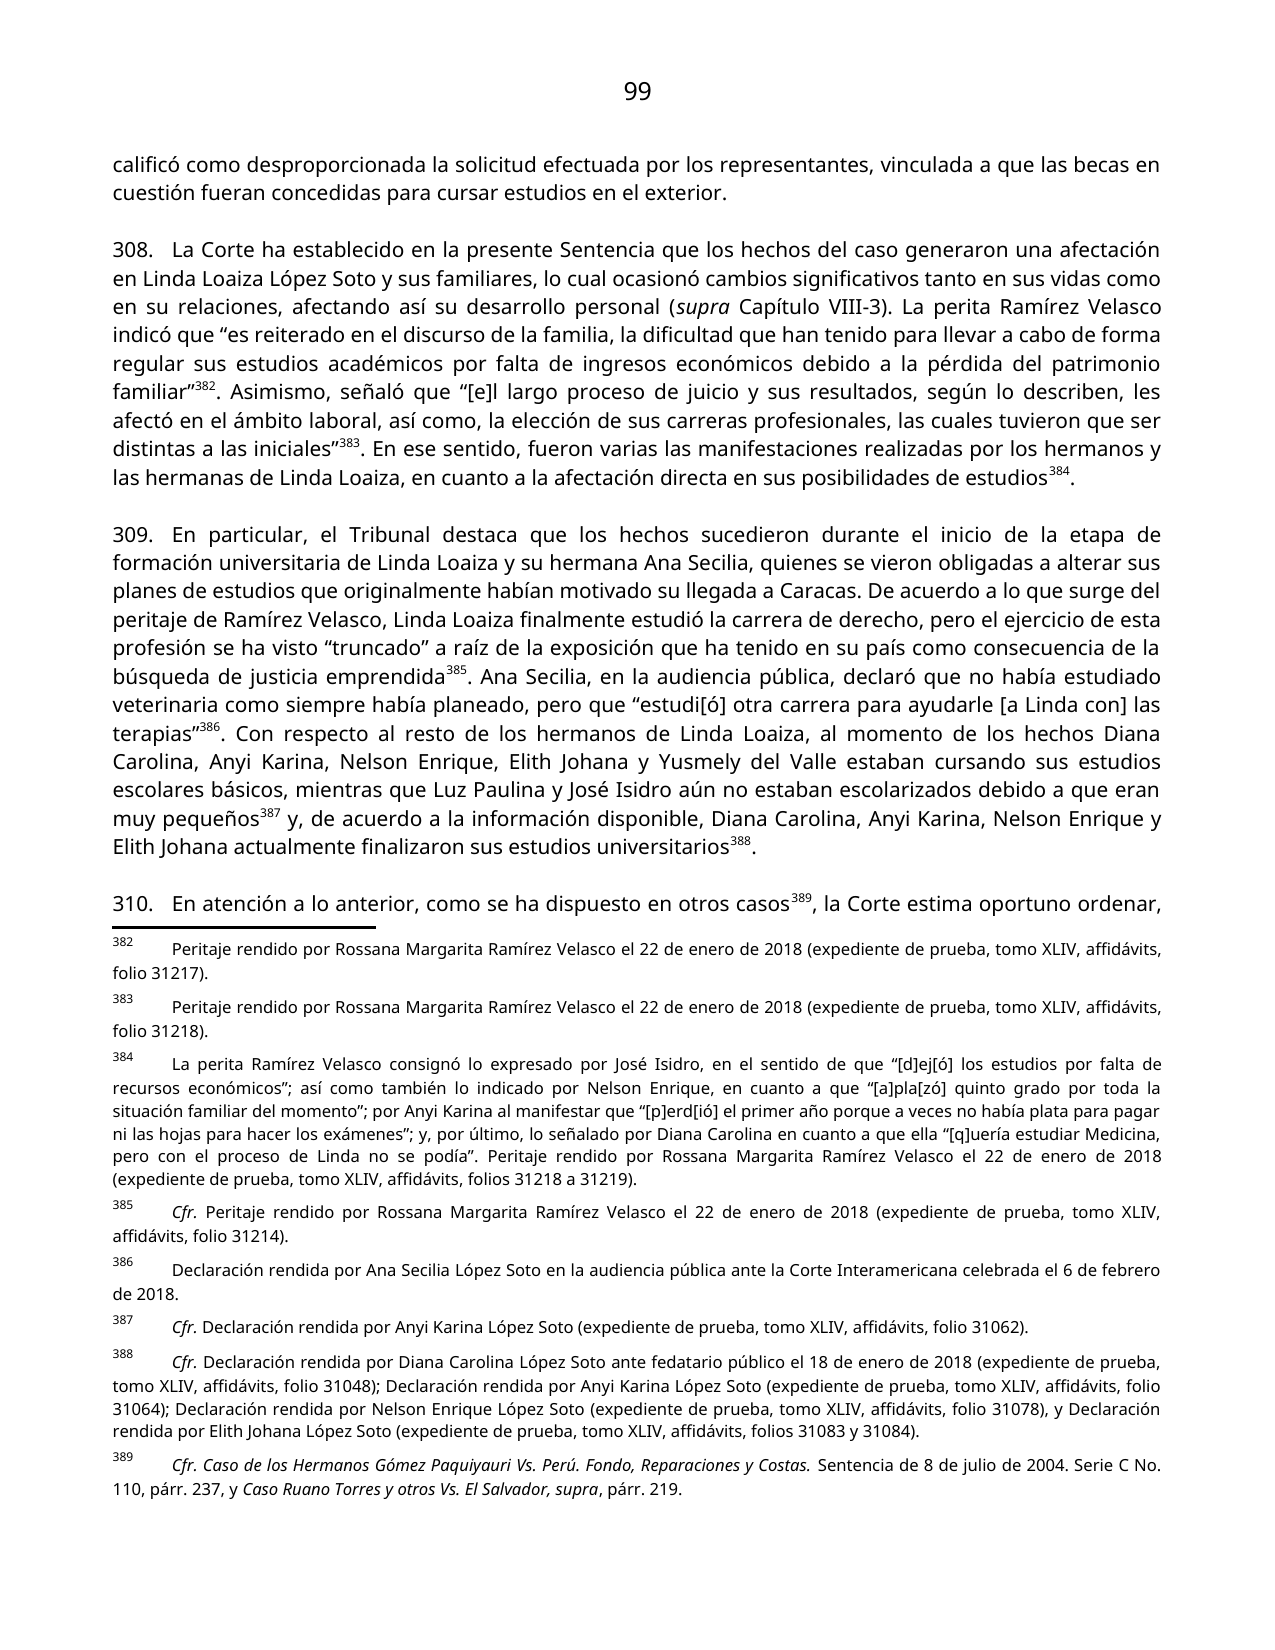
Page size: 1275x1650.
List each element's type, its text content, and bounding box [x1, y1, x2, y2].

list La Corte ha establecido en la presente Sentencia que los hechos del caso generaron una afectación en Linda Loaiza López Soto y sus familiares, lo cual ocasionó cambios significativos tanto en sus vidas como en su relaciones, afectando así su desarrollo personal (supra Capítulo VIII-3). La perita Ramírez Velasco indicó que “es reiterado en el discurso de la familia, la dificultad que han tenido para llevar a cabo de forma regular sus estudios académicos por falta de ingresos económicos debido a la pérdida del patrimonio familiar”. Asimismo, señaló que “[e]l largo proceso de juicio y sus resultados, según lo describen, les afectó en el ámbito laboral, así como, la elección de sus carreras profesionales, las cuales tuvieron que ser distintas a las iniciales”. En ese sentido, fueron varias las manifestaciones realizadas por los hermanos y las hermanas de Linda Loaiza, en cuanto a la afectación directa en sus posibilidades de estudios. [112, 235, 1162, 491]
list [112, 150, 1162, 207]
list En particular, el Tribunal destaca que los hechos sucedieron durante el inicio de la etapa de formación universitaria de Linda Loaiza y su hermana Ana Secilia, quienes se vieron obligadas a alterar sus planes de estudios que originalmente habían motivado su llegada a Caracas. De acuerdo a lo que surge del peritaje de Ramírez Velasco, Linda Loaiza finalmente estudió la carrera de derecho, pero el ejercicio de esta profesión se ha visto “truncado” a raíz de la exposición que ha tenido en su país como consecuencia de la búsqueda de justicia emprendida. Ana Secilia, en la audiencia pública, declaró que no había estudiado veterinaria como siempre había planeado, pero que “estudi[ó] otra carrera para ayudarle [a Linda con] las terapias”. Con respecto al resto de los hermanos de Linda Loaiza, al momento de los hechos Diana Carolina, Anyi Karina, Nelson Enrique, Elith Johana y Yusmely del Valle estaban cursando sus estudios escolares básicos, mientras que Luz Paulina y José Isidro aún no estaban escolarizados debido a que eran muy pequeños y, de acuerdo a la información disponible, Diana Carolina, Anyi Karina, Nelson Enrique y Elith Johana actualmente finalizaron sus estudios universitarios. [112, 520, 1162, 861]
